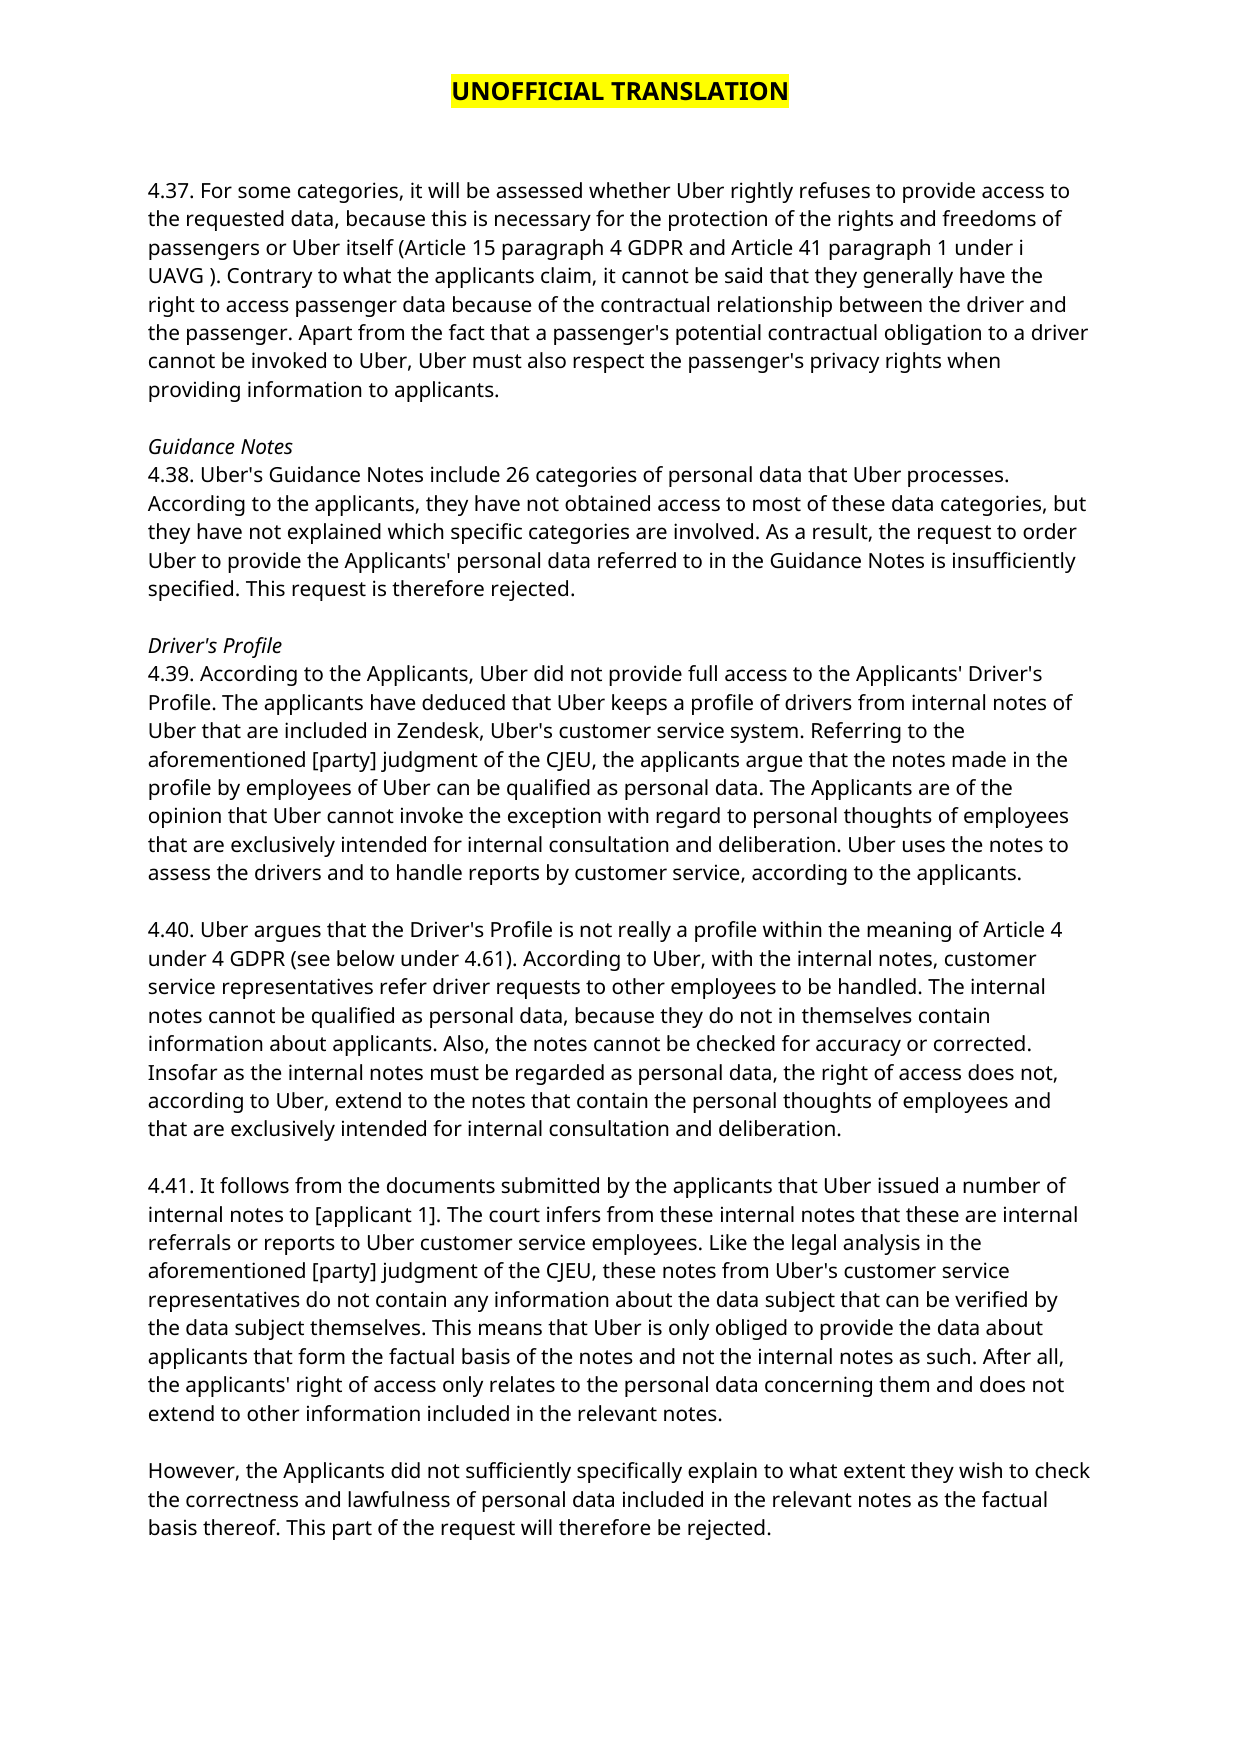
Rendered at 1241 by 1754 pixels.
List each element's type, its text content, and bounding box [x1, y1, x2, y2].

text Guidance Notes 4.38. Uber's Guidance Notes include 26 categories of personal data that Uber processes. According to the applicants, they have not obtained access to most of these data categories, but they have not explained which specific categories are involved. As a result, the request to order Uber to provide the Applicants' personal data referred to in the Guidance Notes is insufficiently specified. This request is therefore rejected. [148, 403, 1093, 603]
text 4.40. Uber argues that the Driver's Profile is not really a profile within the meaning of Article 4 under 4 GDPR (see below under 4.61). According to Uber, with the internal notes, customer service representatives refer driver requests to other employees to be handled. The internal notes cannot be qualified as personal data, because they do not in themselves contain information about applicants. Also, the notes cannot be checked for accuracy or corrected. Insofar as the internal notes must be regarded as personal data, the right of access does not, according to Uber, extend to the notes that contain the personal thoughts of employees and that are exclusively intended for internal consultation and deliberation. [148, 915, 1093, 1143]
text 4.41. It follows from the documents submitted by the applicants that Uber issued a number of internal notes to [applicant 1]. The court infers from these internal notes that these are internal referrals or reports to Uber customer service employees. Like the legal analysis in the aforementioned [party] judgment of the CJEU, these notes from Uber's customer service representatives do not contain any information about the data subject that can be verified by the data subject themselves. This means that Uber is only obliged to provide the data about applicants that form the factual basis of the notes and not the internal notes as such. After all, the applicants' right of access only relates to the personal data concerning them and does not extend to other information included in the relevant notes. [148, 1171, 1093, 1427]
text However, the Applicants did not sufficiently specifically explain to what extent they wish to check the correctness and lawfulness of personal data included in the relevant notes as the factual basis thereof. This part of the request will therefore be rejected. [148, 1456, 1093, 1542]
text 4.37. For some categories, it will be assessed whether Uber rightly refuses to provide access to the requested data, because this is necessary for the protection of the rights and freedoms of passengers or Uber itself (Article 15 paragraph 4 GDPR and Article 41 paragraph 1 under i UAVG ). Contrary to what the applicants claim, it cannot be said that they generally have the right to access passenger data because of the contractual relationship between the driver and the passenger. Apart from the fact that a passenger's potential contractual obligation to a driver cannot be invoked to Uber, Uber must also respect the passenger's privacy rights when providing information to applicants. [148, 176, 1093, 403]
text Driver's Profile 4.39. According to the Applicants, Uber did not provide full access to the Applicants' Driver's Profile. The applicants have deduced that Uber keeps a profile of drivers from internal notes of Uber that are included in Zendesk, Uber's customer service system. Referring to the aforementioned [party] judgment of the CJEU, the applicants argue that the notes made in the profile by employees of Uber can be qualified as personal data. The Applicants are of the opinion that Uber cannot invoke the exception with regard to personal thoughts of employees that are exclusively intended for internal consultation and deliberation. Uber uses the notes to assess the drivers and to handle reports by customer service, according to the applicants. [148, 603, 1093, 887]
